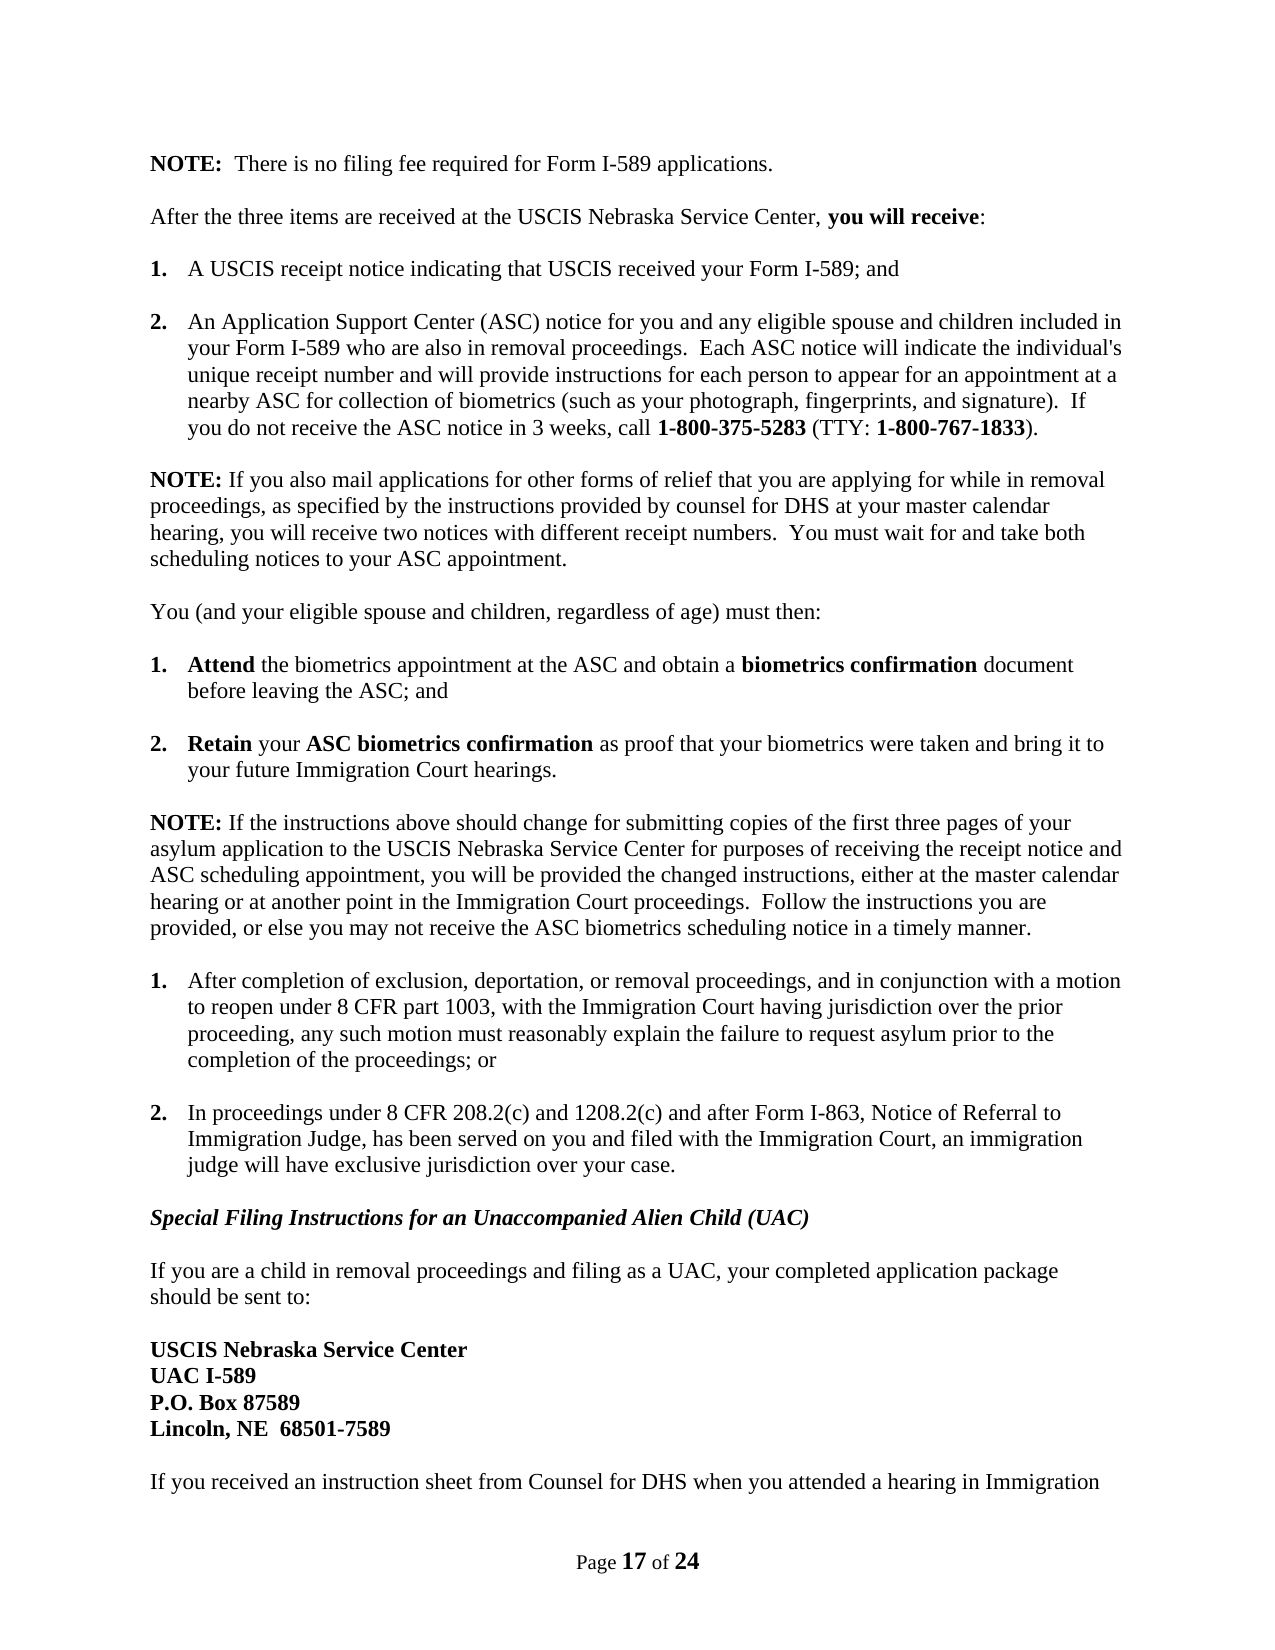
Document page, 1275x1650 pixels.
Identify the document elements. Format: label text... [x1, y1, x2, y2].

text 1. Attend the biometrics appointment at the ASC and obtain a biometrics confirmation document before leaving the ASC; and [150, 651, 1125, 703]
text USCIS Nebraska Service Center [150, 1336, 1125, 1362]
text Special Filing Instructions for an Unaccompanied Alien Child (UAC) [150, 1204, 1125, 1231]
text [150, 1468, 1125, 1494]
text You (and your eligible spouse and children, regardless of age) must then: [150, 598, 1125, 624]
text 2. In proceedings under 8 CFR 208.2(c) and 1208.2(c) and after Form I-863, Notice of Referral to Immigration Judge, has been served on you and filed with the Immigration Court, an immigration judge will have exclusive jurisdiction over your case. [150, 1099, 1125, 1178]
text UAC I-589 [150, 1362, 1125, 1389]
text If you are a child in removal proceedings and filing as a UAC, your completed application package should be sent to: [150, 1257, 1125, 1309]
text 1. After completion of exclusion, deportation, or removal proceedings, and in conjunction with a motion to reopen under 8 CFR part 1003, with the Immigration Court having jurisdiction over the prior proceeding, any such motion must reasonably explain the failure to request asylum prior to the completion of the proceedings; or [150, 967, 1125, 1072]
text NOTE: If you also mail applications for other forms of relief that you are applying for while in removal proceedings, as specified by the instructions provided by counsel for DHS at your master calendar hearing, you will receive two notices with different receipt numbers. You must wait for and take both scheduling notices to your ASC appointment. [150, 466, 1125, 572]
text 2. Retain your ASC biometrics confirmation as proof that your biometrics were taken and bring it to your future Immigration Court hearings. [150, 730, 1125, 782]
text Lincoln, NE 68501-7589 [150, 1415, 1125, 1441]
text 2. An Application Support Center (ASC) notice for you and any eligible spouse and children included in your Form I-589 who are also in removal proceedings. Each ASC notice will indicate the individual's unique receipt number and will provide instructions for each person to appear for an appointment at a nearby ASC for collection of biometrics (such as your photograph, fingerprints, and signature). If you do not receive the ASC notice in 3 weeks, call 1-800-375-5283 (TTY: 1-800-767-1833). [150, 308, 1125, 440]
text P.O. Box 87589 [150, 1389, 1125, 1415]
text 1. A USCIS receipt notice indicating that USCIS received your Form I-589; and [150, 255, 1125, 282]
text NOTE: If the instructions above should change for submitting copies of the first three pages of your asylum application to the USCIS Nebraska Service Center for purposes of receiving the receipt notice and ASC scheduling appointment, you will be provided the changed instructions, either at the master calendar hearing or at another point in the Immigration Court proceedings. Follow the instructions you are provided, or else you may not receive the ASC biometrics scheduling notice in a timely manner. [150, 809, 1125, 941]
text NOTE: There is no filing fee required for Form I-589 applications. [150, 150, 1125, 176]
text After the three items are received at the USCIS Nebraska Service Center, you will receive: [150, 203, 1125, 229]
